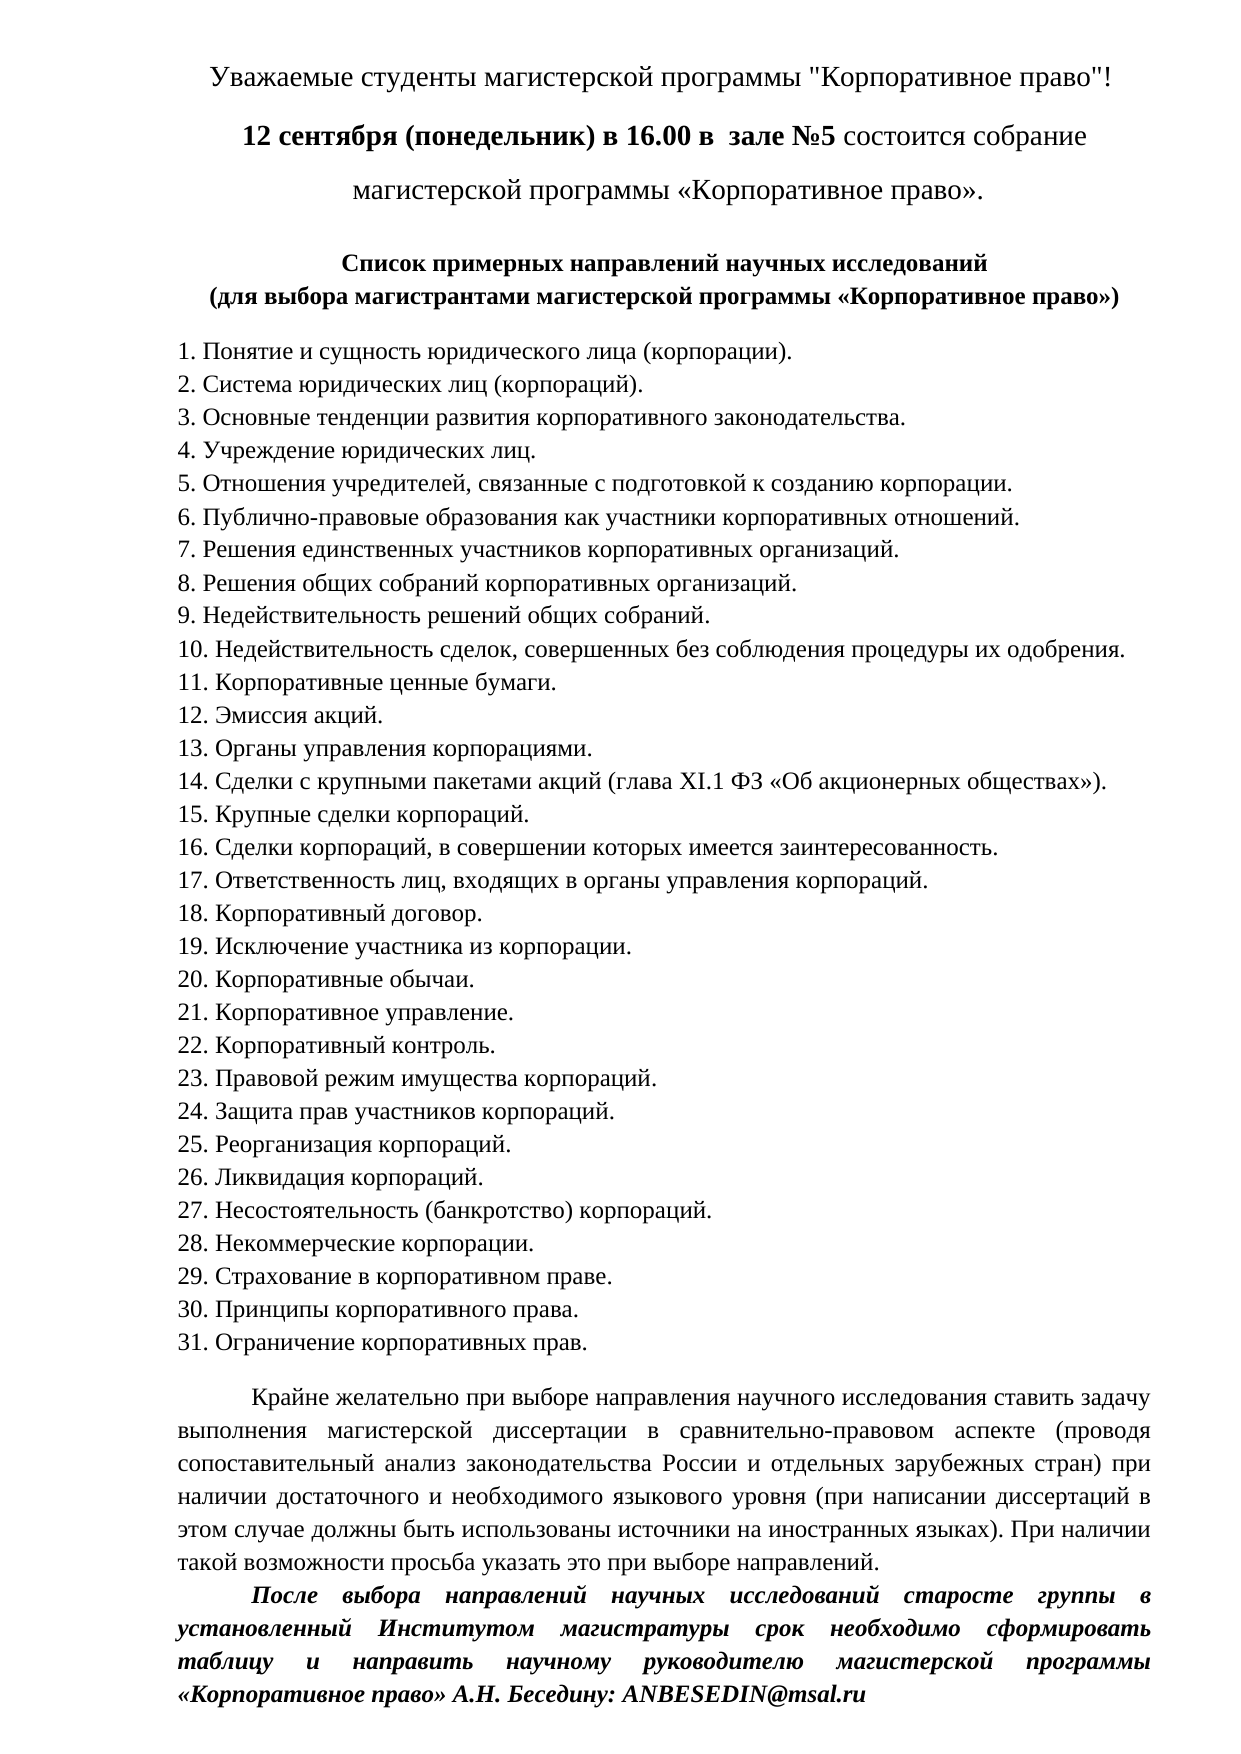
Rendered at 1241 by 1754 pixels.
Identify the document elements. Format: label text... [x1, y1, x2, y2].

text 15. Крупные сделки корпораций. [177, 799, 1152, 827]
text 14. Сделки с крупными пакетами акций (глава XI.1 ФЗ «Об акционерных обществах»). [177, 766, 1152, 794]
text 9. Недействительность решений общих собраний. [177, 601, 1152, 629]
text 21. Корпоративное управление. [177, 997, 1152, 1026]
text 23. Правовой режим имущества корпораций. [177, 1063, 1152, 1092]
text 24. Защита прав участников корпораций. [177, 1096, 1152, 1125]
text 5. Отношения учредителей, связанные с подготовкой к созданию корпорации. [177, 468, 1152, 497]
text После выбора направлений научных исследований старосте группы в установленный Институтом магистратуры срок необходимо сформировать таблицу и направить научному руководителю магистерской программы «Корпоративное право» А.Н. Беседину: ANBESEDIN@msal.ru [177, 1580, 1152, 1708]
text 18. Корпоративный договор. [177, 898, 1152, 927]
text 22. Корпоративный контроль. [177, 1030, 1152, 1059]
text 4. Учреждение юридических лиц. [177, 436, 1152, 464]
text 29. Страхование в корпоративном праве. [177, 1261, 1152, 1290]
text 26. Ликвидация корпораций. [177, 1162, 1152, 1191]
text 10. Недействительность сделок, совершенных без соблюдения процедуры их одобрения. [177, 634, 1152, 662]
text Уважаемые студенты магистерской программы "Корпоративное право"! 12 сентября (понедельник) в 16.00 в зале №5 состоится собрание [177, 59, 1152, 151]
text 3. Основные тенденции развития корпоративного законодательства. [177, 402, 1152, 431]
text 25. Реорганизация корпораций. [177, 1129, 1152, 1158]
text 11. Корпоративные ценные бумаги. [177, 667, 1152, 695]
text 7. Решения единственных участников корпоративных организаций. [177, 534, 1152, 563]
text 6. Публично-правовые образования как участники корпоративных отношений. [177, 502, 1152, 530]
text магистерской программы «Корпоративное право». [177, 172, 1152, 206]
text 13. Органы управления корпорациями. [177, 733, 1152, 761]
text 28. Некоммерческие корпорации. [177, 1228, 1152, 1257]
text 20. Корпоративные обычаи. [177, 964, 1152, 993]
text 2. Система юридических лиц (корпораций). [177, 369, 1152, 398]
text 17. Ответственность лиц, входящих в органы управления корпораций. [177, 865, 1152, 893]
text (для выбора магистрантами магистерской программы «Корпоративное право») [177, 281, 1152, 310]
text Крайне желательно при выборе направления научного исследования ставить задачу выполнения магистерской диссертации в сравнительно-правовом аспекте (проводя сопоставительный анализ законодательства России и отдельных зарубежных стран) при наличии достаточного и необходимого языкового уровня (при написании диссертаций в этом случае должны быть использованы источники на иностранных языках). При наличии такой возможности просьба указать это при выборе направлений. [177, 1382, 1152, 1576]
text 19. Исключение участника из корпорации. [177, 931, 1152, 959]
text 16. Сделки корпораций, в совершении которых имеется заинтересованность. [177, 832, 1152, 861]
text 30. Принципы корпоративного права. [177, 1294, 1152, 1323]
text 8. Решения общих собраний корпоративных организаций. [177, 568, 1152, 596]
text Список примерных направлений научных исследований [177, 248, 1152, 277]
text 12. Эмиссия акций. [177, 700, 1152, 728]
text 1. Понятие и сущность юридического лица (корпорации). [177, 336, 1152, 365]
text 27. Несостоятельность (банкротство) корпораций. [177, 1195, 1152, 1224]
text 31. Ограничение корпоративных прав. [177, 1327, 1152, 1356]
